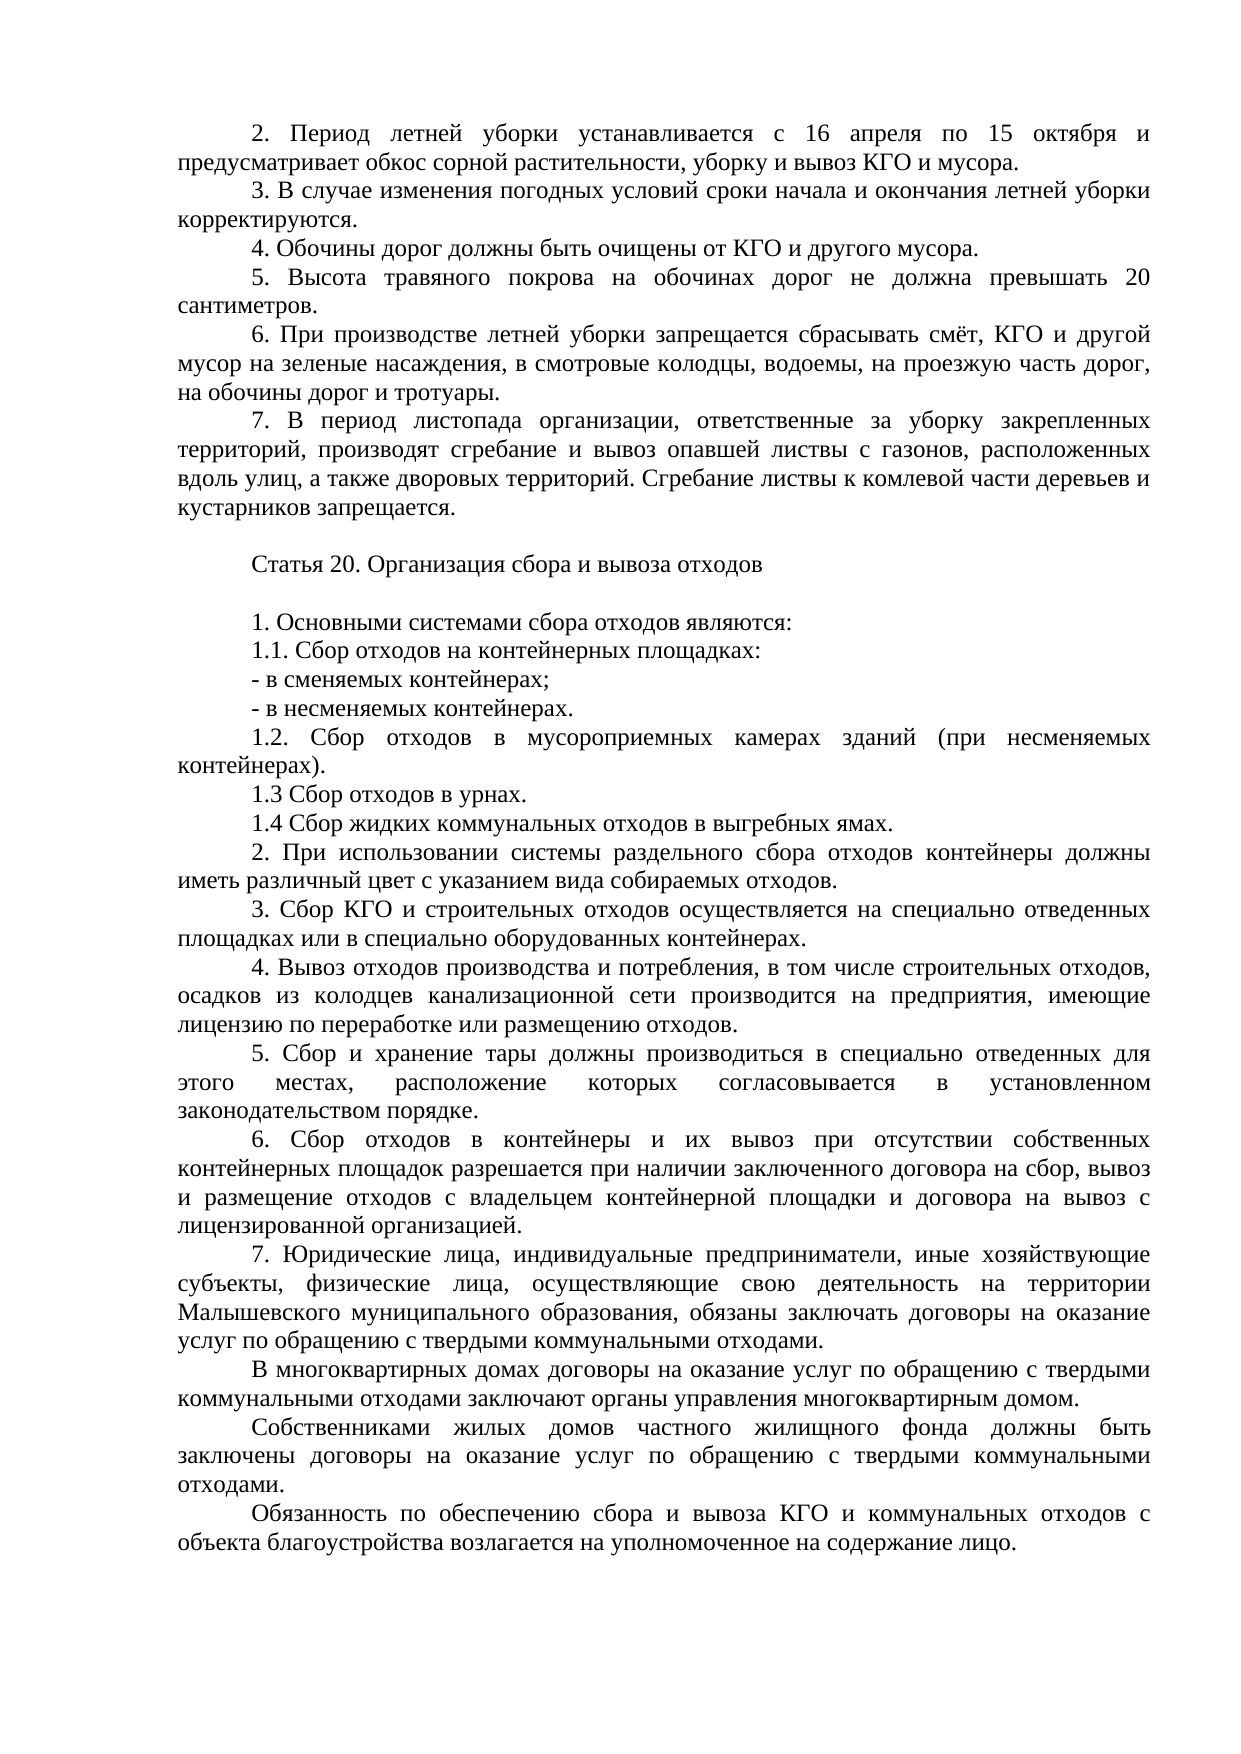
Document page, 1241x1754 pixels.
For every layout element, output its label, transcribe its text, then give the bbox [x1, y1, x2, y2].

text 1. Основными системами сбора отходов являются: [177, 607, 1152, 636]
text 1.3 Сбор отходов в урнах. [177, 779, 1152, 808]
text 6. Сбор отходов в контейнеры и их вывоз при отсутствии собственных контейнерных площадок разрешается при наличии заключенного договора на сбор, вывоз и размещение отходов с владельцем контейнерной площадки и договора на вывоз с лицензированной организацией. [177, 1124, 1152, 1239]
text Статья 20. Организация сбора и вывоза отходов [177, 549, 1152, 578]
text - в несменяемых контейнерах. [177, 693, 1152, 722]
text Собственниками жилых домов частного жилищного фонда должны быть заключены договоры на оказание услуг по обращению с твердыми коммунальными отходами. [177, 1412, 1152, 1498]
text 4. Вывоз отходов производства и потребления, в том числе строительных отходов, осадков из колодцев канализационной сети производится на предприятия, имеющие лицензию по переработке или размещению отходов. [177, 952, 1152, 1038]
text 5. Сбор и хранение тары должны производиться в специально отведенных для этого местах, расположение которых согласовывается в установленном законодательством порядке. [177, 1038, 1152, 1124]
text Обязанность по обеспечению сбора и вывоза КГО и коммунальных отходов с объекта благоустройства возлагается на уполномоченное на содержание лицо. [177, 1498, 1152, 1556]
text 7. В период листопада организации, ответственные за уборку закрепленных территорий, производят сгребание и вывоз опавшей листвы с газонов, расположенных вдоль улиц, а также дворовых территорий. Сгребание листвы к комлевой части деревьев и кустарников запрещается. [177, 406, 1152, 521]
text 1.4 Сбор жидких коммунальных отходов в выгребных ямах. [177, 808, 1152, 837]
text 1.1. Сбор отходов на контейнерных площадках: [177, 636, 1152, 664]
text 6. При производстве летней уборки запрещается сбрасывать смёт, КГО и другой мусор на зеленые насаждения, в смотровые колодцы, водоемы, на проезжую часть дорог, на обочины дорог и тротуары. [177, 319, 1152, 406]
text 3. В случае изменения погодных условий сроки начала и окончания летней уборки корректируются. [177, 176, 1152, 233]
text 2. При использовании системы раздельного сбора отходов контейнеры должны иметь различный цвет с указанием вида собираемых отходов. [177, 837, 1152, 894]
text - в сменяемых контейнерах; [177, 664, 1152, 693]
text В многоквартирных домах договоры на оказание услуг по обращению с твердыми коммунальными отходами заключают органы управления многоквартирным домом. [177, 1354, 1152, 1412]
text 7. Юридические лица, индивидуальные предприниматели, иные хозяйствующие субъекты, физические лица, осуществляющие свою деятельность на территории Малышевского муниципального образования, обязаны заключать договоры на оказание услуг по обращению с твердыми коммунальными отходами. [177, 1239, 1152, 1354]
text 1.2. Сбор отходов в мусороприемных камерах зданий (при несменяемых контейнерах). [177, 722, 1152, 779]
text 5. Высота травяного покрова на обочинах дорог не должна превышать 20 сантиметров. [177, 262, 1152, 319]
text 4. Обочины дорог должны быть очищены от КГО и другого мусора. [177, 233, 1152, 262]
text 3. Сбор КГО и строительных отходов осуществляется на специально отведенных площадках или в специально оборудованных контейнерах. [177, 894, 1152, 952]
text 2. Период летней уборки устанавливается с 16 апреля по 15 октября и предусматривает обкос сорной растительности, уборку и вывоз КГО и мусора. [177, 118, 1152, 176]
